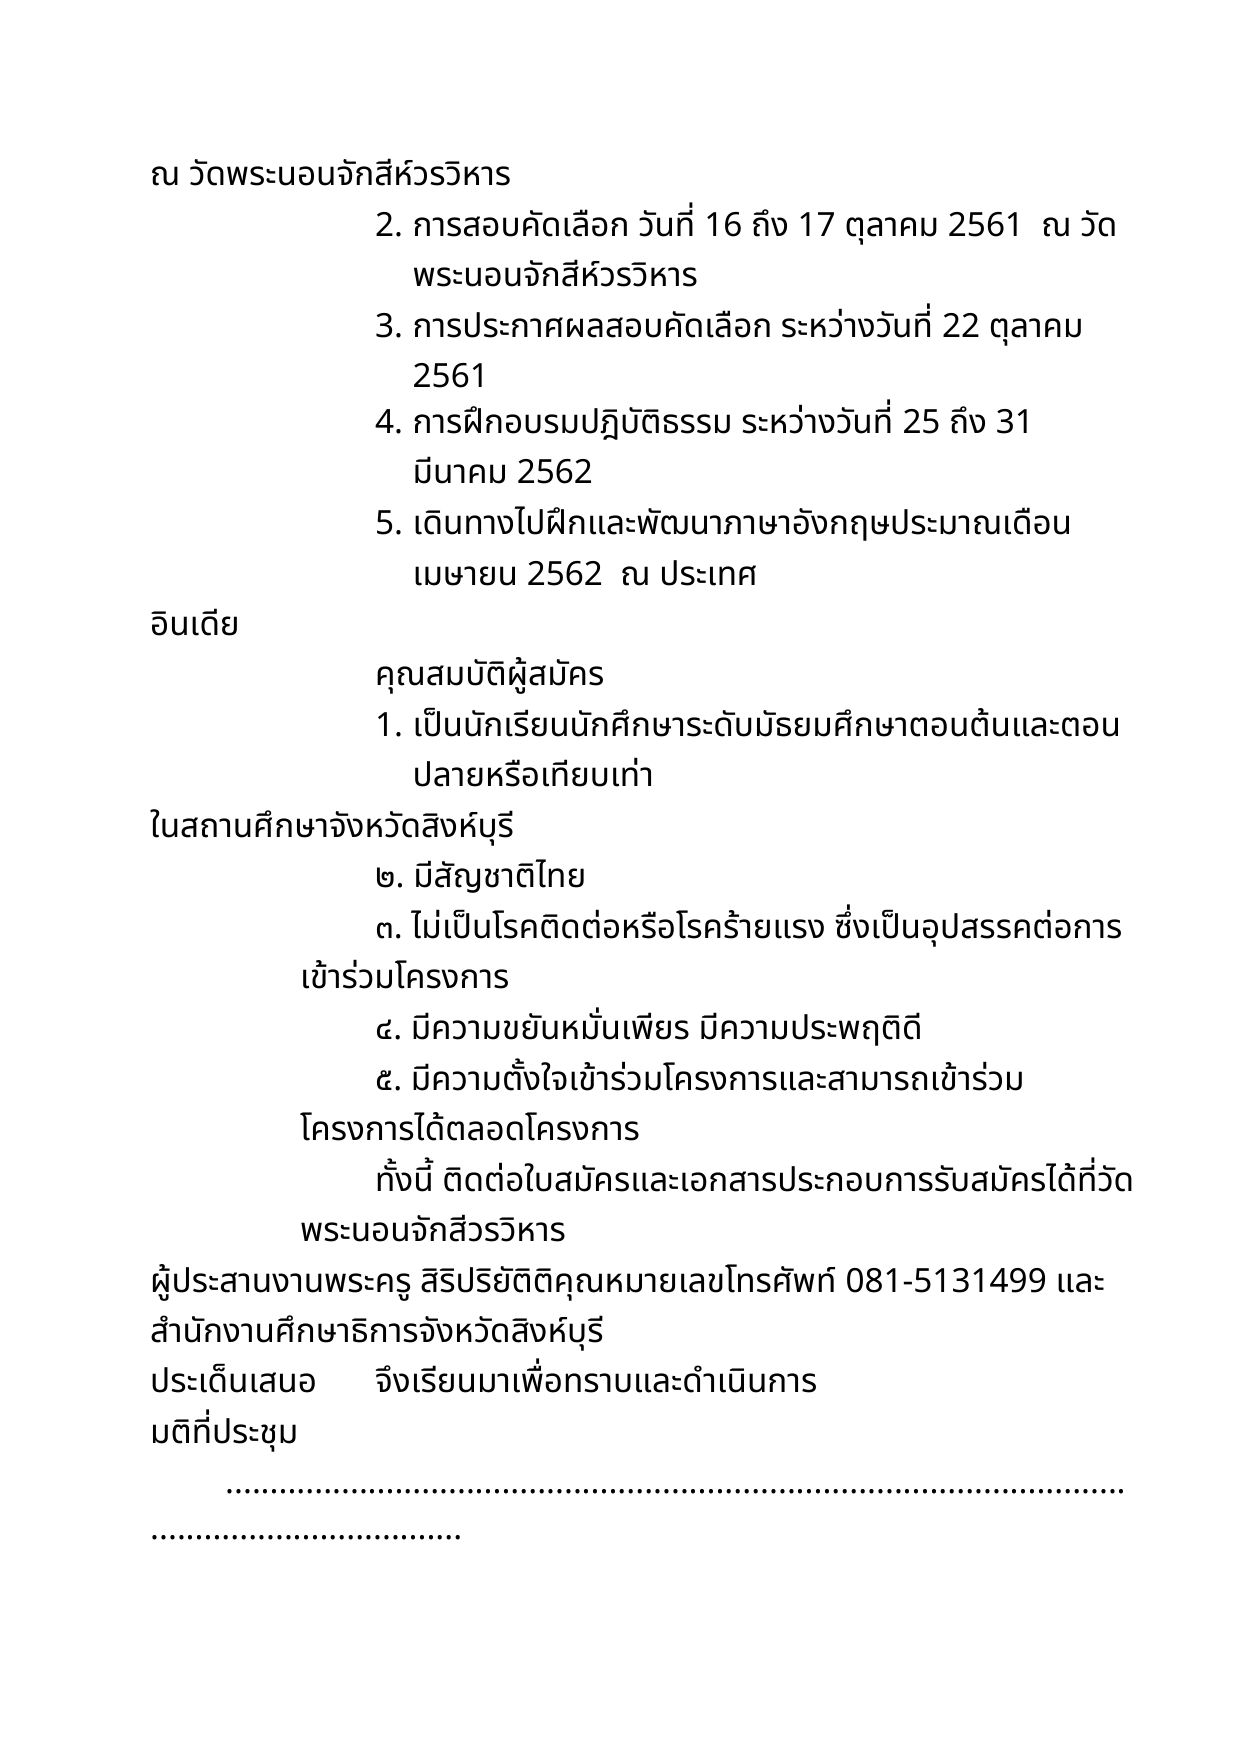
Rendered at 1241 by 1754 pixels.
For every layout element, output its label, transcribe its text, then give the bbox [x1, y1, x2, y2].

list การฝึกอบรมปฎิบัติธรรม ระหว่างวันที่ 25 ถึง 31 มีนาคม 2562 [375, 397, 1137, 499]
list ประเด็นเสนอ จึงเรียนมาเพื่อทราบและดำเนินการ [150, 1357, 1137, 1408]
list มติที่ประชุม ........................................................................................................................................ [150, 1408, 1137, 1549]
text ๒. มีสัญชาติไทย [300, 852, 1137, 903]
text ๔. มีความขยันหมั่นเพียร มีความประพฤติดี [300, 1004, 1137, 1054]
list การประกาศผลสอบคัดเลือก ระหว่างวันที่ 22 ตุลาคม 2561 [375, 301, 1137, 397]
text ณ วัดพระนอนจักสีห์วรวิหาร [150, 150, 1137, 200]
list เดินทางไปฝึกและพัฒนาภาษาอังกฤษประมาณเดือนเมษายน 2562 ณ ประเทศ [375, 499, 1137, 600]
text ๕. มีความตั้งใจเข้าร่วมโครงการและสามารถเข้าร่วมโครงการได้ตลอดโครงการ [300, 1054, 1137, 1156]
text ๓. ไม่เป็นโรคติดต่อหรือโรคร้ายแรง ซึ่งเป็นอุปสรรคต่อการเข้าร่วมโครงการ [300, 903, 1137, 1004]
text ผู้ประสานงานพระครู สิริปริยัติติคุณหมายเลขโทรศัพท์ 081-5131499 และสำนักงานศึกษาธิการจังหวัดสิงห์บุรี [150, 1256, 1137, 1357]
text ในสถานศึกษาจังหวัดสิงห์บุรี [150, 802, 1137, 852]
text ทั้งนี้ ติดต่อใบสมัครและเอกสารประกอบการรับสมัครได้ที่วัดพระนอนจักสีวรวิหาร [300, 1156, 1137, 1256]
list เป็นนักเรียนนักศึกษาระดับมัธยมศึกษาตอนต้นและตอนปลายหรือเทียบเท่า [375, 701, 1137, 802]
text คุณสมบัติผู้สมัคร [300, 650, 1137, 701]
list การสอบคัดเลือก วันที่ 16 ถึง 17 ตุลาคม 2561 ณ วัดพระนอนจักสีห์วรวิหาร [375, 200, 1137, 301]
text อินเดีย [150, 600, 1137, 650]
